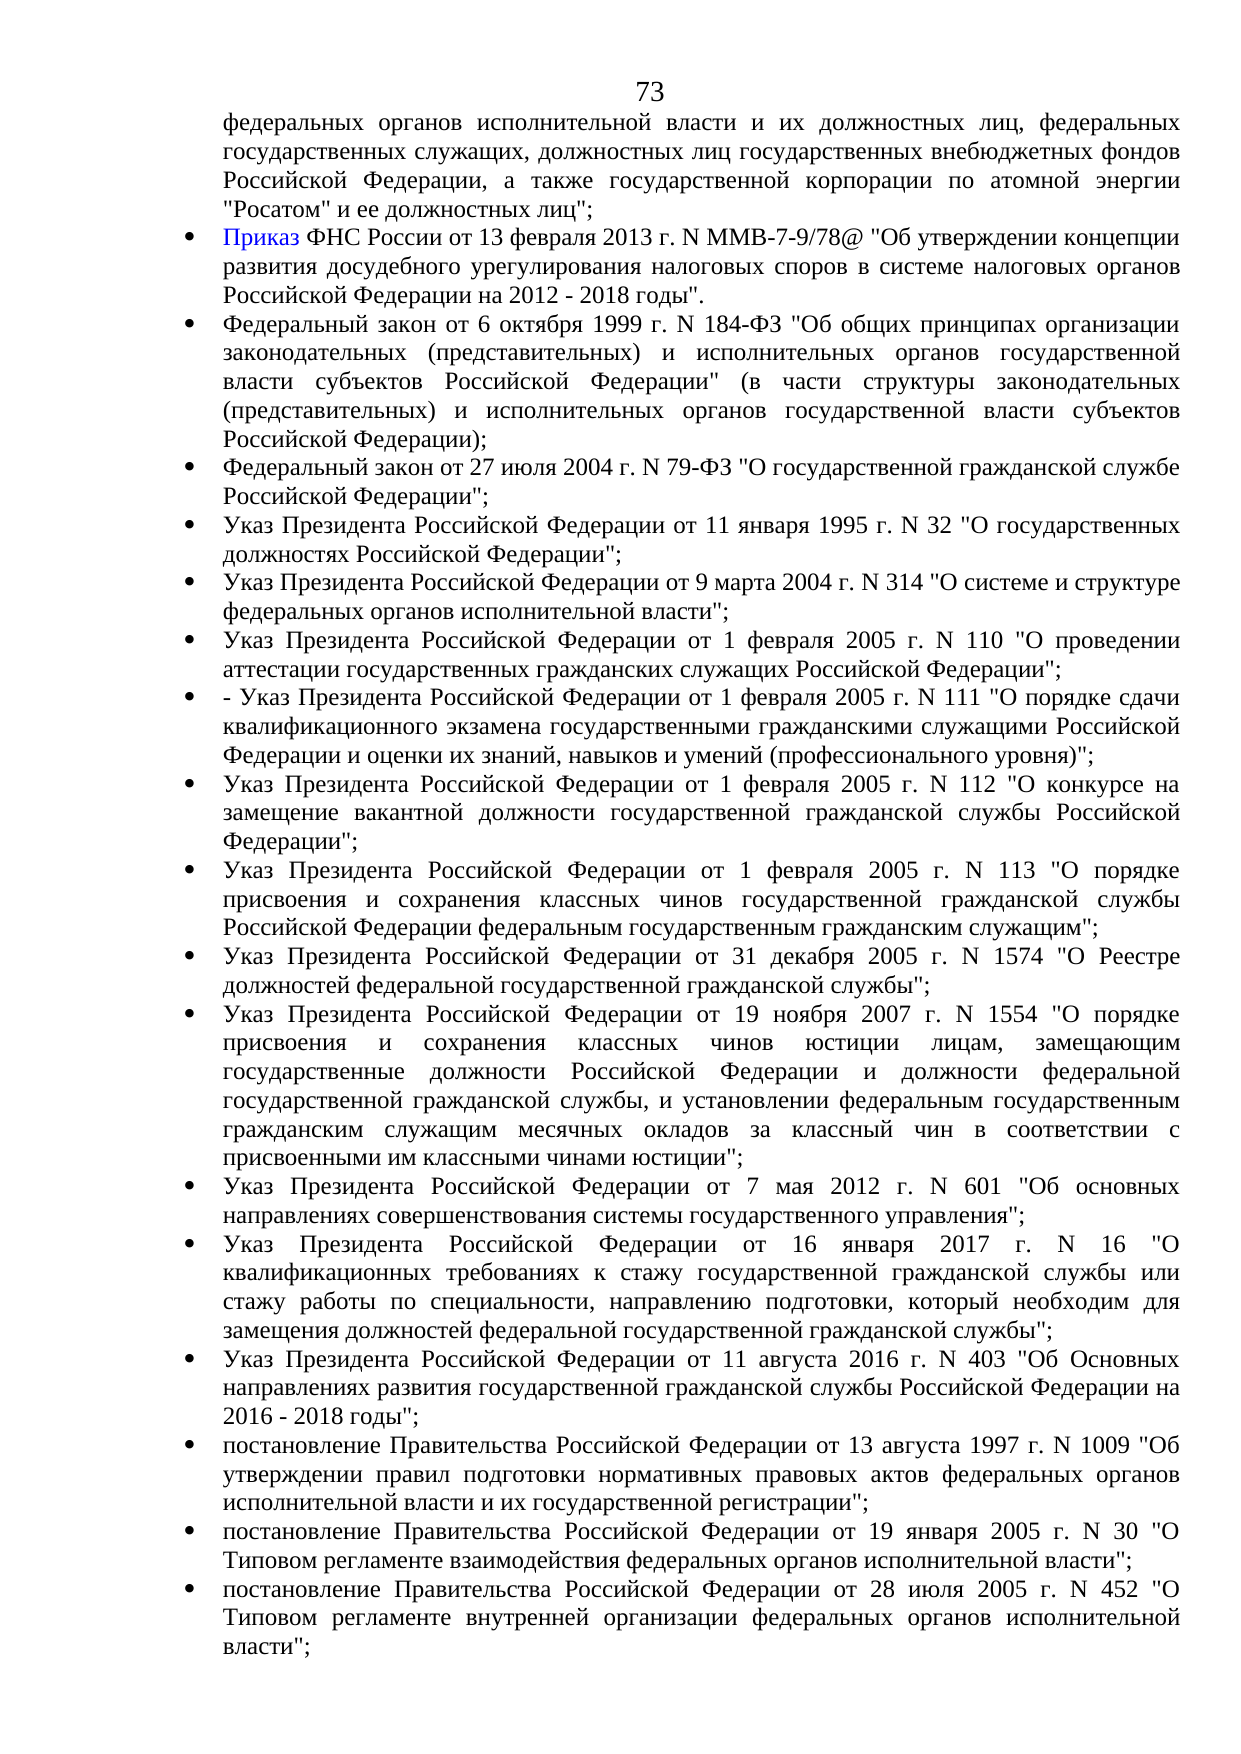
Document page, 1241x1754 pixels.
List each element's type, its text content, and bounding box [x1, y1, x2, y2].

list Указ Президента Российской Федерации от 16 января 2017 г. N 16 "О квалификационных требованиях к стажу государственной гражданской службы или стажу работы по специальности, направлению подготовки, который необходим для замещения должностей федеральной государственной гражданской службы"; [185, 1229, 1181, 1344]
list Указ Президента Российской Федерации от 1 февраля 2005 г. N 110 "О проведении аттестации государственных гражданских служащих Российской Федерации"; [185, 625, 1181, 682]
list Указ Президента Российской Федерации от 11 августа 2016 г. N 403 "Об Основных направлениях развития государственной гражданской службы Российской Федерации на 2016 - 2018 годы"; [185, 1344, 1181, 1430]
list постановление Правительства Российской Федерации от 19 января 2005 г. N 30 "О Типовом регламенте взаимодействия федеральных органов исполнительной власти"; [185, 1516, 1181, 1574]
list Указ Президента Российской Федерации от 7 мая 2012 г. N 601 "Об основных направлениях совершенствования системы государственного управления"; [185, 1171, 1181, 1229]
list Указ Президента Российской Федерации от 1 февраля 2005 г. N 112 "О конкурсе на замещение вакантной должности государственной гражданской службы Российской Федерации"; [185, 769, 1181, 855]
list Указ Президента Российской Федерации от 31 декабря 2005 г. N 1574 "О Реестре должностей федеральной государственной гражданской службы"; [185, 941, 1181, 999]
list Указ Президента Российской Федерации от 11 января 1995 г. N 32 "О государственных должностях Российской Федерации"; [185, 510, 1181, 567]
list Федеральный закон от 27 июля 2004 г. N 79-ФЗ "О государственной гражданской службе Российской Федерации"; [185, 452, 1181, 510]
list Указ Президента Российской Федерации от 19 ноября 2007 г. N 1554 "О порядке присвоения и сохранения классных чинов юстиции лицам, замещающим государственные должности Российской Федерации и должности федеральной государственной гражданской службы, и установлении федеральным государственным гражданским служащим месячных окладов за классный чин в соответствии с присвоенными им классными чинами юстиции"; [185, 999, 1181, 1171]
list Федеральный закон от 6 октября 1999 г. N 184-ФЗ "Об общих принципах организации законодательных (представительных) и исполнительных органов государственной власти субъектов Российской Федерации" (в части структуры законодательных (представительных) и исполнительных органов государственной власти субъектов Российской Федерации); [185, 309, 1181, 452]
list Указ Президента Российской Федерации от 9 марта 2004 г. N 314 "О системе и структуре федеральных органов исполнительной власти"; [185, 567, 1181, 625]
list Указ Президента Российской Федерации от 1 февраля 2005 г. N 113 "О порядке присвоения и сохранения классных чинов государственной гражданской службы Российской Федерации федеральным государственным гражданским служащим"; [185, 855, 1181, 941]
list Приказ ФНС России от 13 февраля 2013 г. N ММВ-7-9/78@ "Об утверждении концепции развития досудебного урегулирования налоговых споров в системе налоговых органов Российской Федерации на 2012 - 2018 годы". [185, 222, 1181, 309]
list постановление Правительства Российской Федерации от 13 августа 1997 г. N 1009 "Об утверждении правил подготовки нормативных правовых актов федеральных органов исполнительной власти и их государственной регистрации"; [185, 1430, 1181, 1516]
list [185, 107, 1181, 222]
list - Указ Президента Российской Федерации от 1 февраля 2005 г. N 111 "О порядке сдачи квалификационного экзамена государственными гражданскими служащими Российской Федерации и оценки их знаний, навыков и умений (профессионального уровня)"; [185, 682, 1181, 769]
list постановление Правительства Российской Федерации от 28 июля 2005 г. N 452 "О Типовом регламенте внутренней организации федеральных органов исполнительной власти"; [185, 1574, 1181, 1660]
